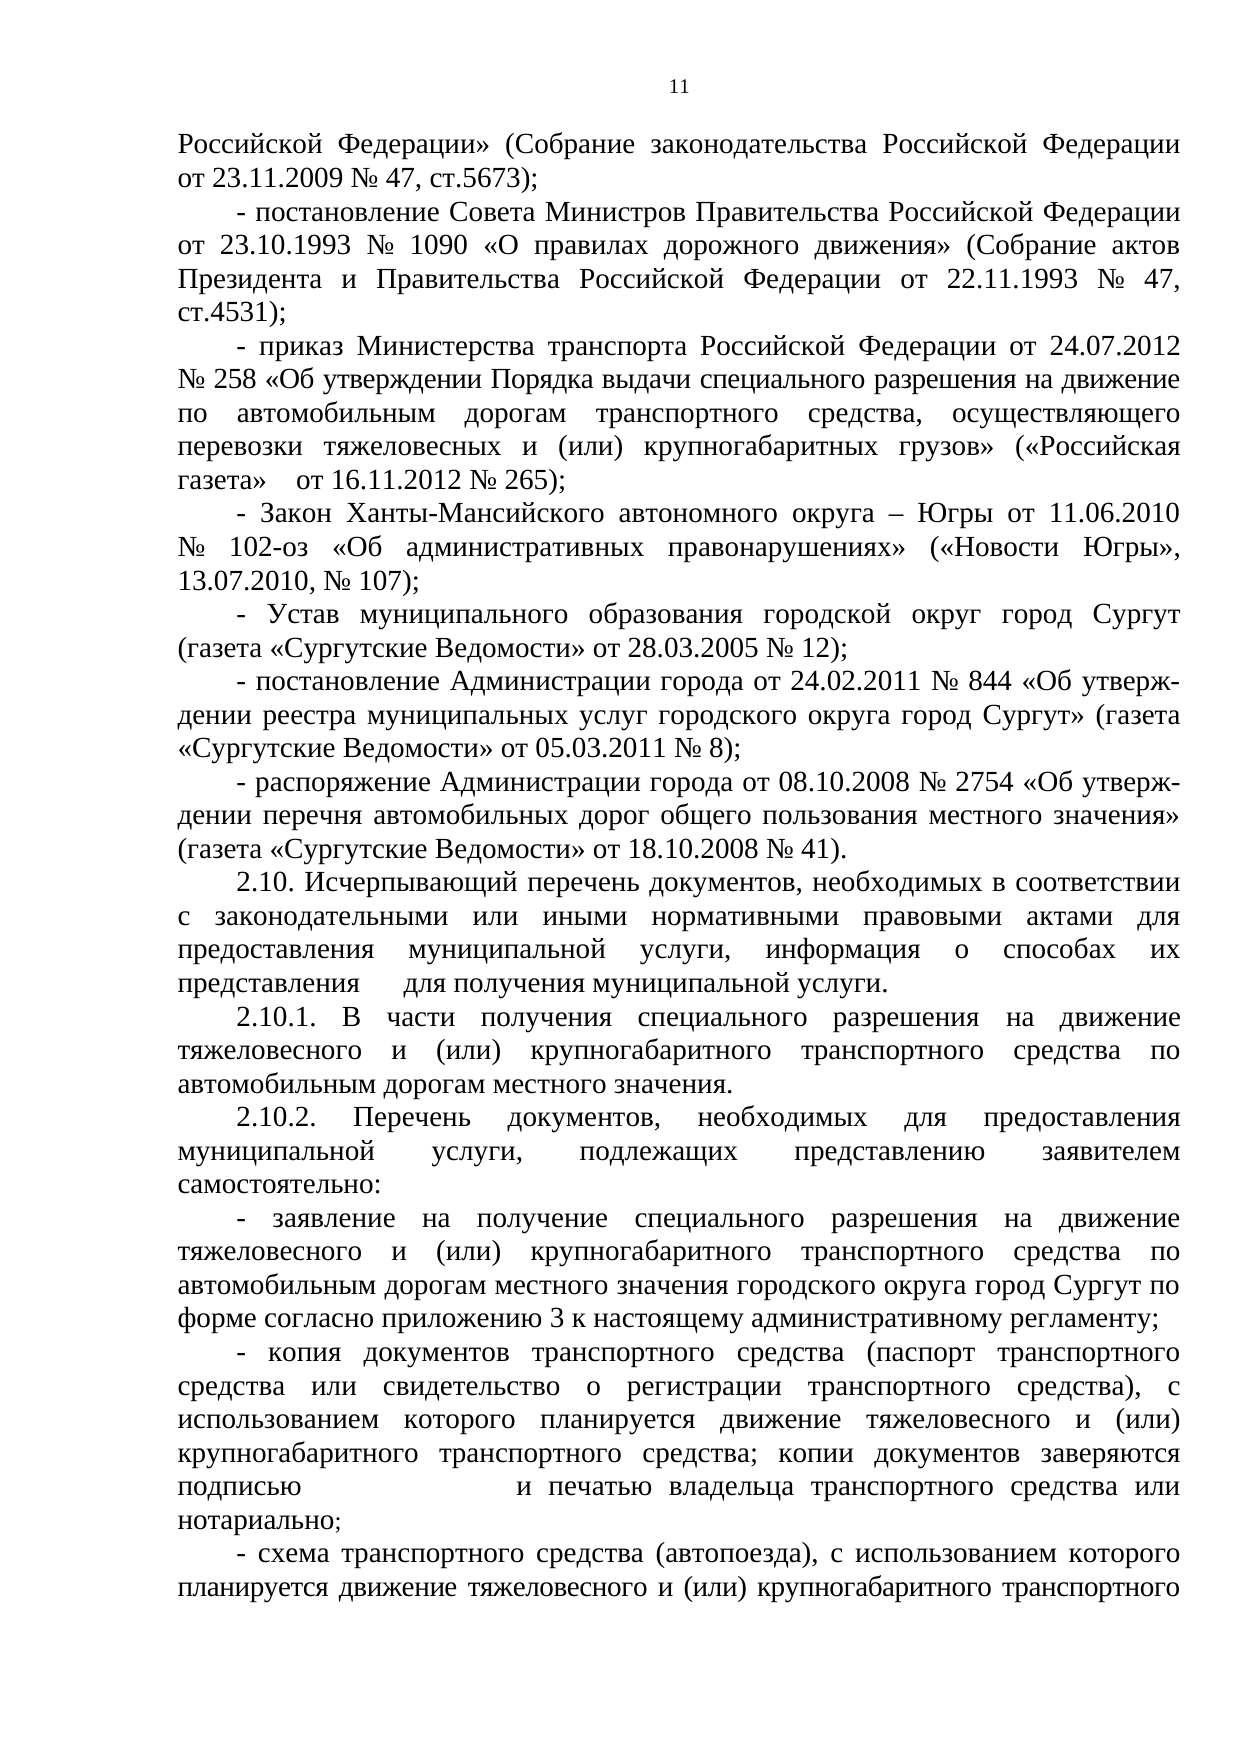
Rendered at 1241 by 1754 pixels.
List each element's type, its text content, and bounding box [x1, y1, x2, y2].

text - постановление Администрации города от 24.02.2011 № 844 «Об утверж-дении реестра муниципальных услуг городского округа город Сургут» (газета «Сургутские Ведомости» от 05.03.2011 № 8); [177, 663, 1181, 764]
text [177, 1535, 1181, 1602]
text - распоряжение Администрации города от 08.10.2008 № 2754 «Об утверж-дении перечня автомобильных дорог общего пользования местного значения» (газета «Сургутские Ведомости» от 18.10.2008 № 41). [177, 764, 1181, 864]
text - Закон Ханты-Мансийского автономного округа – Югры от 11.06.2010 № 102-оз «Об административных правонарушениях» («Новости Югры», 13.07.2010, № 107); [177, 496, 1181, 596]
text 2.10.2. Перечень документов, необходимых для предоставления муниципальной услуги, подлежащих представлению заявителем самостоятельно: [177, 1099, 1181, 1200]
text - Устав муниципального образования городской округ город Сургут (газета «Сургутские Ведомости» от 28.03.2005 № 12); [177, 596, 1181, 663]
text - заявление на получение специального разрешения на движение тяжеловесного и (или) крупногабаритного транспортного средства по автомобильным дорогам местного значения городского округа город Сургут по форме согласно приложению 3 к настоящему административному регламенту; [177, 1200, 1181, 1334]
text 2.10.1. В части получения специального разрешения на движение тяжеловесного и (или) крупногабаритного транспортного средства по автомобильным дорогам местного значения. [177, 999, 1181, 1099]
text - приказ Министерства транспорта Российской Федерации от 24.07.2012 № 258 «Об утверждении Порядка выдачи специального разрешения на движение по автомобильным дорогам транспортного средства, осуществляющего перевозки тяжеловесных и (или) крупногабаритных грузов» («Российская газета» от 16.11.2012 № 265); [177, 328, 1181, 496]
text - постановление Совета Министров Правительства Российской Федерации от 23.10.1993 № 1090 «О правилах дорожного движения» (Собрание актов Президента и Правительства Российской Федерации от 22.11.1993 № 47, ст.4531); [177, 194, 1181, 328]
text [177, 127, 1181, 194]
text 2.10. Исчерпывающий перечень документов, необходимых в соответствии с законодательными или иными нормативными правовыми актами для предоставления муниципальной услуги, информация о способах их представления для получения муниципальной услуги. [177, 864, 1181, 999]
text - копия документов транспортного средства (паспорт транспортного средства или свидетельство о регистрации транспортного средства), с использованием которого планируется движение тяжеловесного и (или) крупногабаритного транспортного средства; копии документов заверяются подписью и печатью владельца транспортного средства или нотариально; [177, 1334, 1181, 1535]
